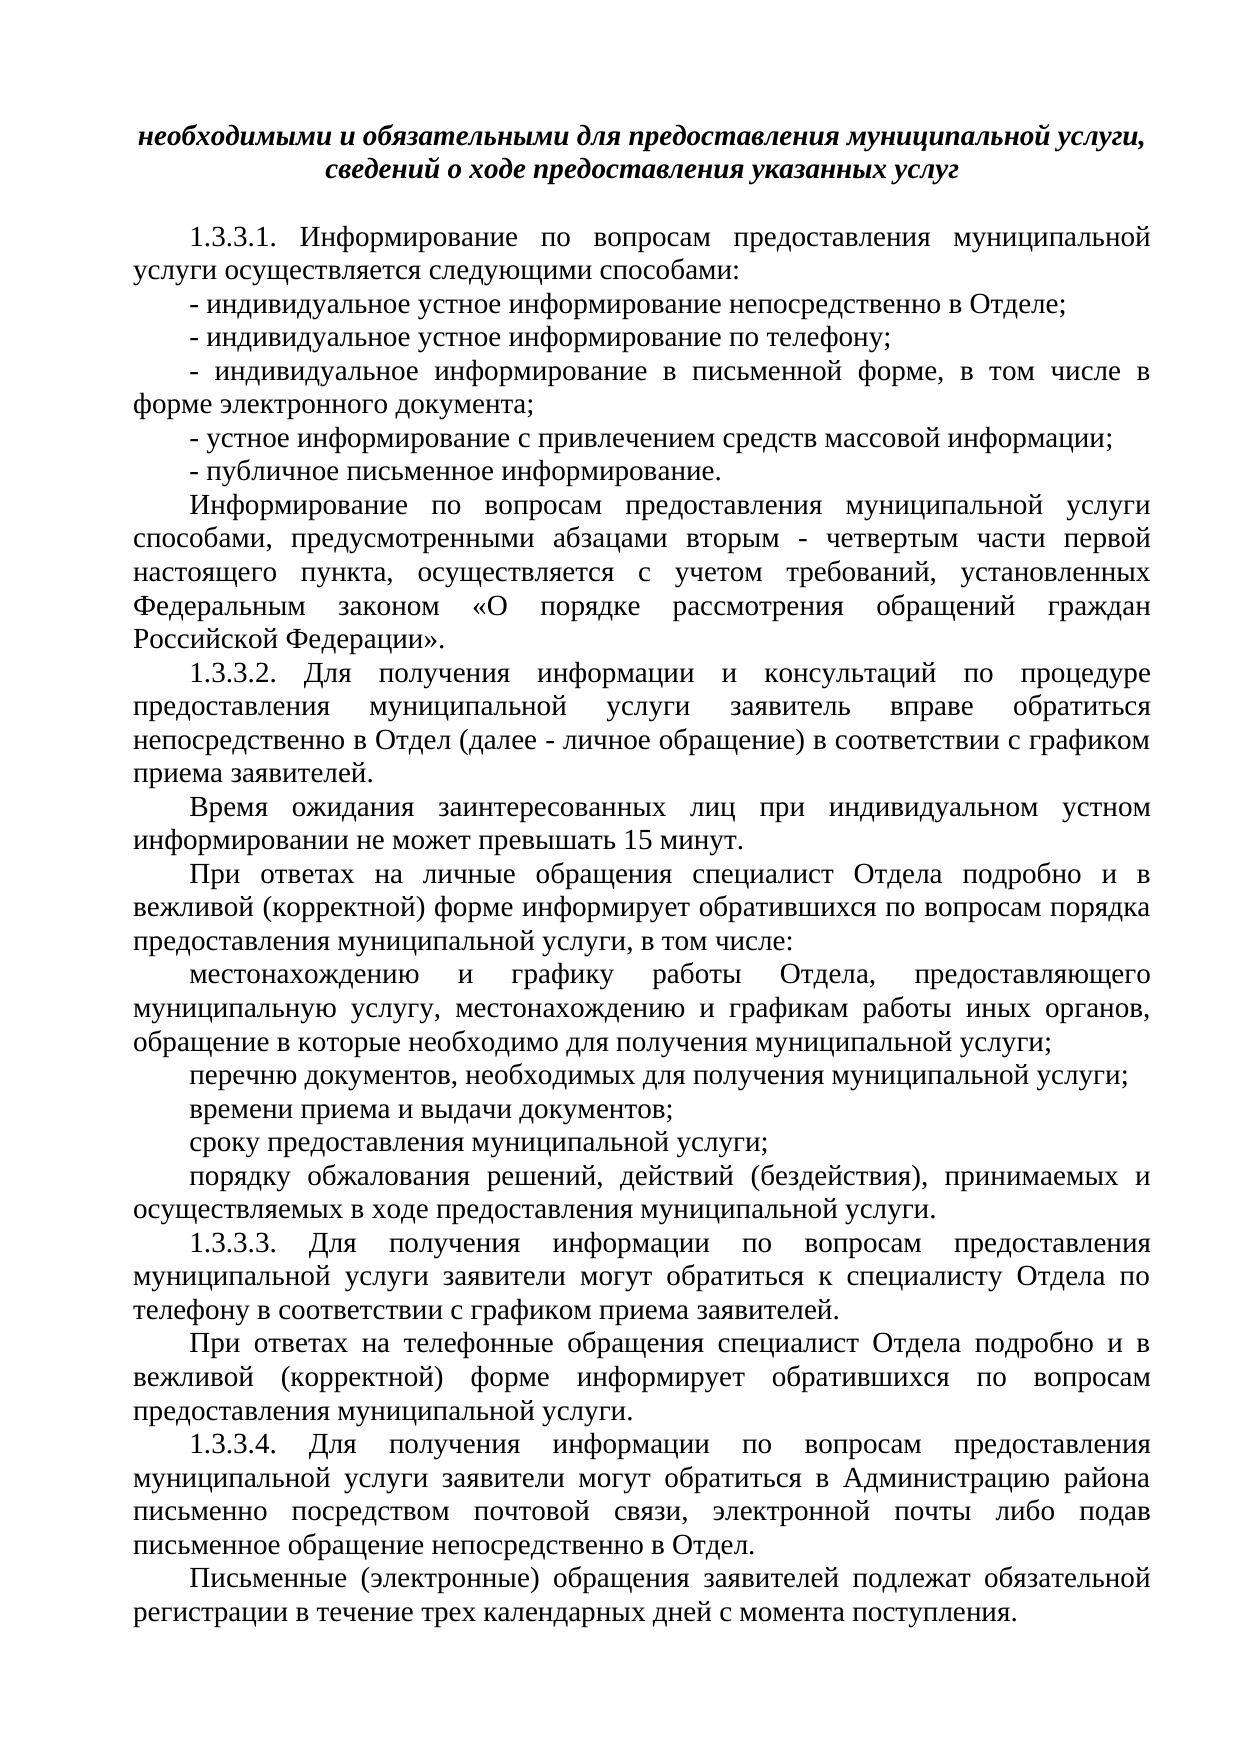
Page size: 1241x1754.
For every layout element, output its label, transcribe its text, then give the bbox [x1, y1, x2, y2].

text перечню документов, необходимых для получения муниципальной услуги; [133, 1057, 1152, 1091]
text - индивидуальное устное информирование непосредственно в Отделе; [133, 286, 1152, 319]
text Письменные (электронные) обращения заявителей подлежат обязательной регистрации в течение трех календарных дней с момента поступления. [133, 1560, 1152, 1627]
text 1.3.3.1. Информирование по вопросам предоставления муниципальной услуги осуществляется следующими способами: [133, 219, 1152, 286]
text 1.3.3.4. Для получения информации по вопросам предоставления муниципальной услуги заявители могут обратиться в Администрацию района письменно посредством почтовой связи, электронной почты либо подав письменное обращение непосредственно в Отдел. [133, 1426, 1152, 1560]
text Информирование по вопросам предоставления муниципальной услуги способами, предусмотренными абзацами вторым - четвертым части первой настоящего пункта, осуществляется с учетом требований, установленных Федеральным законом «О порядке рассмотрения обращений граждан Российской Федерации». [133, 487, 1152, 655]
text местонахождению и графику работы Отдела, предоставляющего муниципальную услугу, местонахождению и графикам работы иных органов, обращение в которые необходимо для получения муниципальной услуги; [133, 957, 1152, 1057]
text 1.3.3.2. Для получения информации и консультаций по процедуре предоставления муниципальной услуги заявитель вправе обратиться непосредственно в Отдел (далее - личное обращение) в соответствии с графиком приема заявителей. [133, 655, 1152, 789]
text При ответах на телефонные обращения специалист Отдела подробно и в вежливой (корректной) форме информирует обратившихся по вопросам предоставления муниципальной услуги. [133, 1326, 1152, 1426]
text При ответах на личные обращения специалист Отдела подробно и в вежливой (корректной) форме информирует обратившихся по вопросам порядка предоставления муниципальной услуги, в том числе: [133, 856, 1152, 957]
text сроку предоставления муниципальной услуги; [133, 1124, 1152, 1158]
text - индивидуальное информирование в письменной форме, в том числе в форме электронного документа; [133, 353, 1152, 420]
text порядку обжалования решений, действий (бездействия), принимаемых и осуществляемых в ходе предоставления муниципальной услуги. [133, 1158, 1152, 1225]
text - устное информирование с привлечением средств массовой информации; [133, 420, 1152, 453]
text - индивидуальное устное информирование по телефону; [133, 319, 1152, 353]
text 1.3.3.3. Для получения информации по вопросам предоставления муниципальной услуги заявители могут обратиться к специалисту Отдела по телефону в соответствии с графиком приема заявителей. [133, 1225, 1152, 1326]
text - публичное письменное информирование. [133, 453, 1152, 487]
text времени приема и выдачи документов; [133, 1091, 1152, 1124]
text Время ожидания заинтересованных лиц при индивидуальном устном информировании не может превышать 15 минут. [133, 789, 1152, 856]
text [133, 118, 1152, 185]
